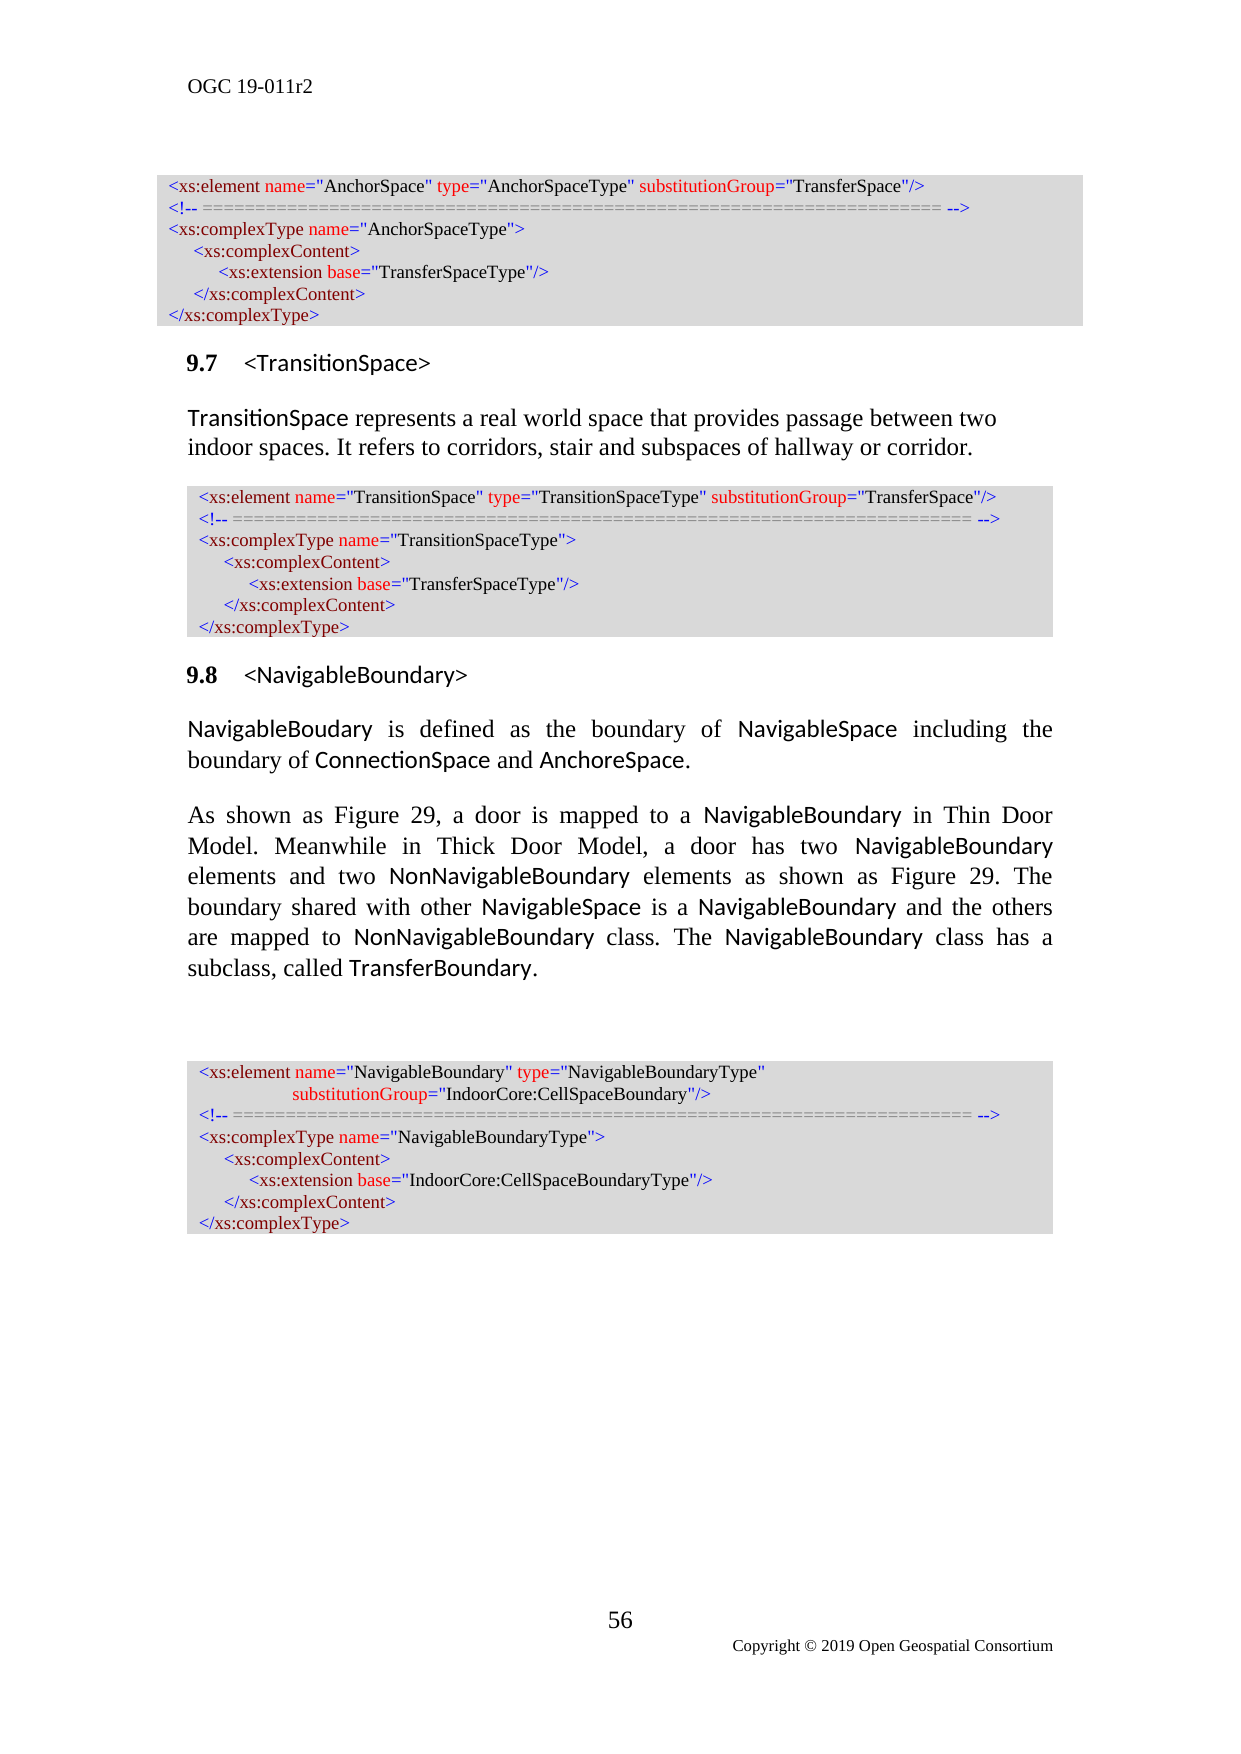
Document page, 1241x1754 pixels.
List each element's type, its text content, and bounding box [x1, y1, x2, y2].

subtitle <TransitionSpace> [186, 351, 1053, 377]
table_header <xs:element name="NavigableBoundary" type="NavigableBoundaryType" substitutionGroup="IndoorCore:CellSpaceBoundary"/> <!-- ====================================================================== --> <xs:complexType name="NavigableBoundaryType"> <xs:complexContent> <xs:extension base="IndoorCore:CellSpaceBoundaryType"/> </xs:complexContent> </xs:complexType> [187, 1061, 1053, 1234]
text TransitionSpace represents a real world space that provides passage between two indoor spaces. It refers to corridors, stair and subspaces of hallway or corridor. [187, 402, 1053, 461]
text As shown as Figure 29, a door is mapped to a NavigableBoundary in Thin Door Model. Meanwhile in Thick Door Model, a door has two NavigableBoundary elements and two NonNavigableBoundary elements as shown as Figure 29. The boundary shared with other NavigableSpace is a NavigableBoundary and the others are mapped to NonNavigableBoundary class. The NavigableBoundary class has a subclass, called TransferBoundary. [187, 799, 1053, 982]
subtitle <NavigableBoundary> [186, 662, 1053, 688]
table_header <xs:element name="AnchorSpace" type="AnchorSpaceType" substitutionGroup="TransferSpace"/> <!-- ====================================================================== --> <xs:complexType name="AnchorSpaceType"> <xs:complexContent> <xs:extension base="TransferSpaceType"/> </xs:complexContent> </xs:complexType> [157, 175, 1083, 326]
text NavigableBoudary is defined as the boundary of NavigableSpace including the boundary of ConnectionSpace and AnchoreSpace. [187, 713, 1053, 774]
table_header <xs:element name="TransitionSpace" type="TransitionSpaceType" substitutionGroup="TransferSpace"/> <!-- ====================================================================== --> <xs:complexType name="TransitionSpaceType"> <xs:complexContent> <xs:extension base="TransferSpaceType"/> </xs:complexContent> </xs:complexType> [187, 486, 1053, 637]
